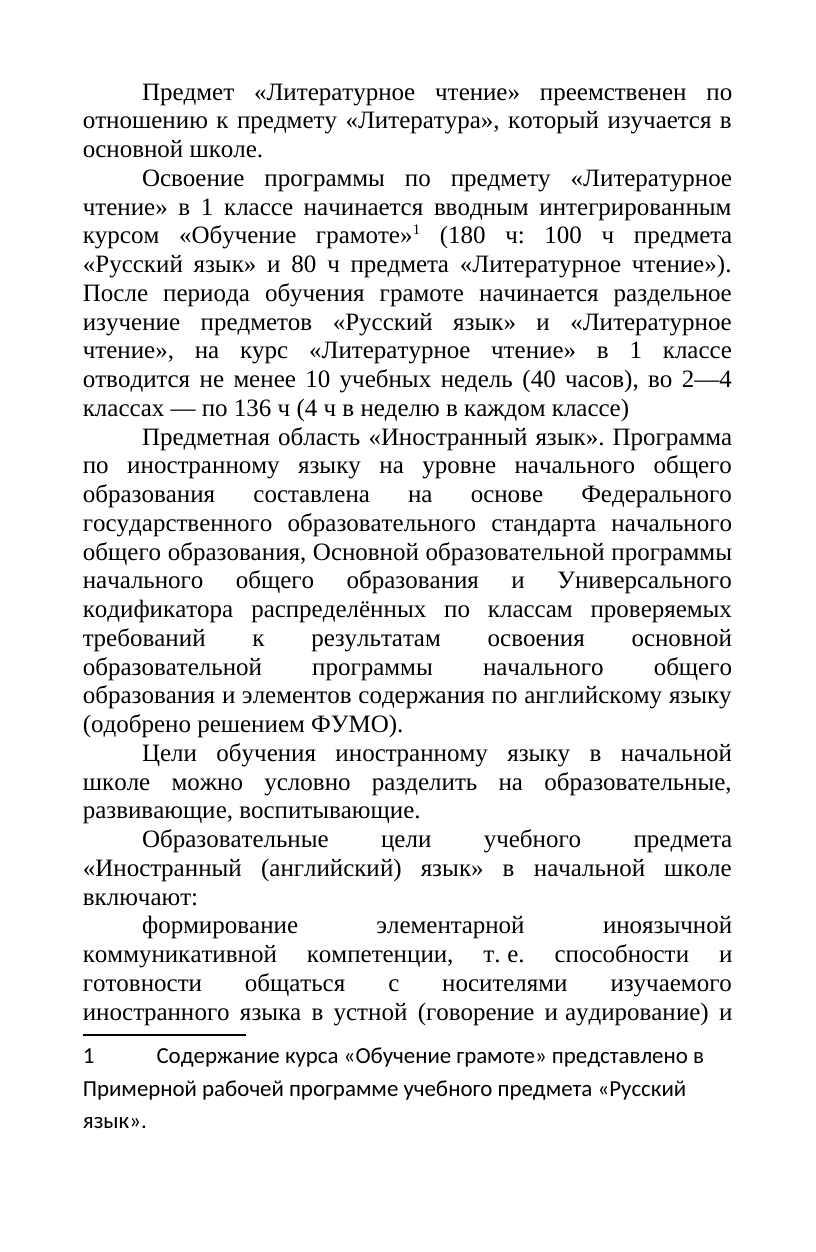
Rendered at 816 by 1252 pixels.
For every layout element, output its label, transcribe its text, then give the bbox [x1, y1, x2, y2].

text Предмет «Литературное чтение» преемственен по отношению к предмету «Литература», который изучается в основной школе. [83, 77, 732, 163]
text Образовательные цели учебного предмета «Иностранный (английский) язык» в начальной школе включают: [83, 824, 732, 911]
text Цели обучения иностранному языку в начальной школе можно условно разделить на образовательные, развивающие, воспитывающие. [83, 738, 732, 824]
text Освоение программы по предмету «Литературное чтение» в 1 классе начинается вводным интегрированным курсом «Обучение грамоте» (180 ч: 100 ч предмета «Русский язык» и 80 ч предмета «Литературное чтение»). После периода обучения грамоте начинается раздельное изучение предметов «Русский язык» и «Литературное чтение», на курс «Литературное чтение» в 1 классе отводится не менее 10 учебных недель (40 часов), во 2—4 классах — по 136 ч (4 ч в неделю в каждом классе) [83, 163, 732, 422]
text Предметная область «Иностранный язык». Программа по иностранному языку на уровне начального общего образования составлена на основе Федерального государственного образовательного стандарта начального общего образования, Основной образовательной программы начального общего образования и Универсального кодификатора распределённых по классам проверяемых требований к результатам освоения основной образовательной программы начального общего образования и элементов содержания по английскому языку (одобрено решением ФУМО). [83, 422, 732, 738]
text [83, 911, 732, 1026]
